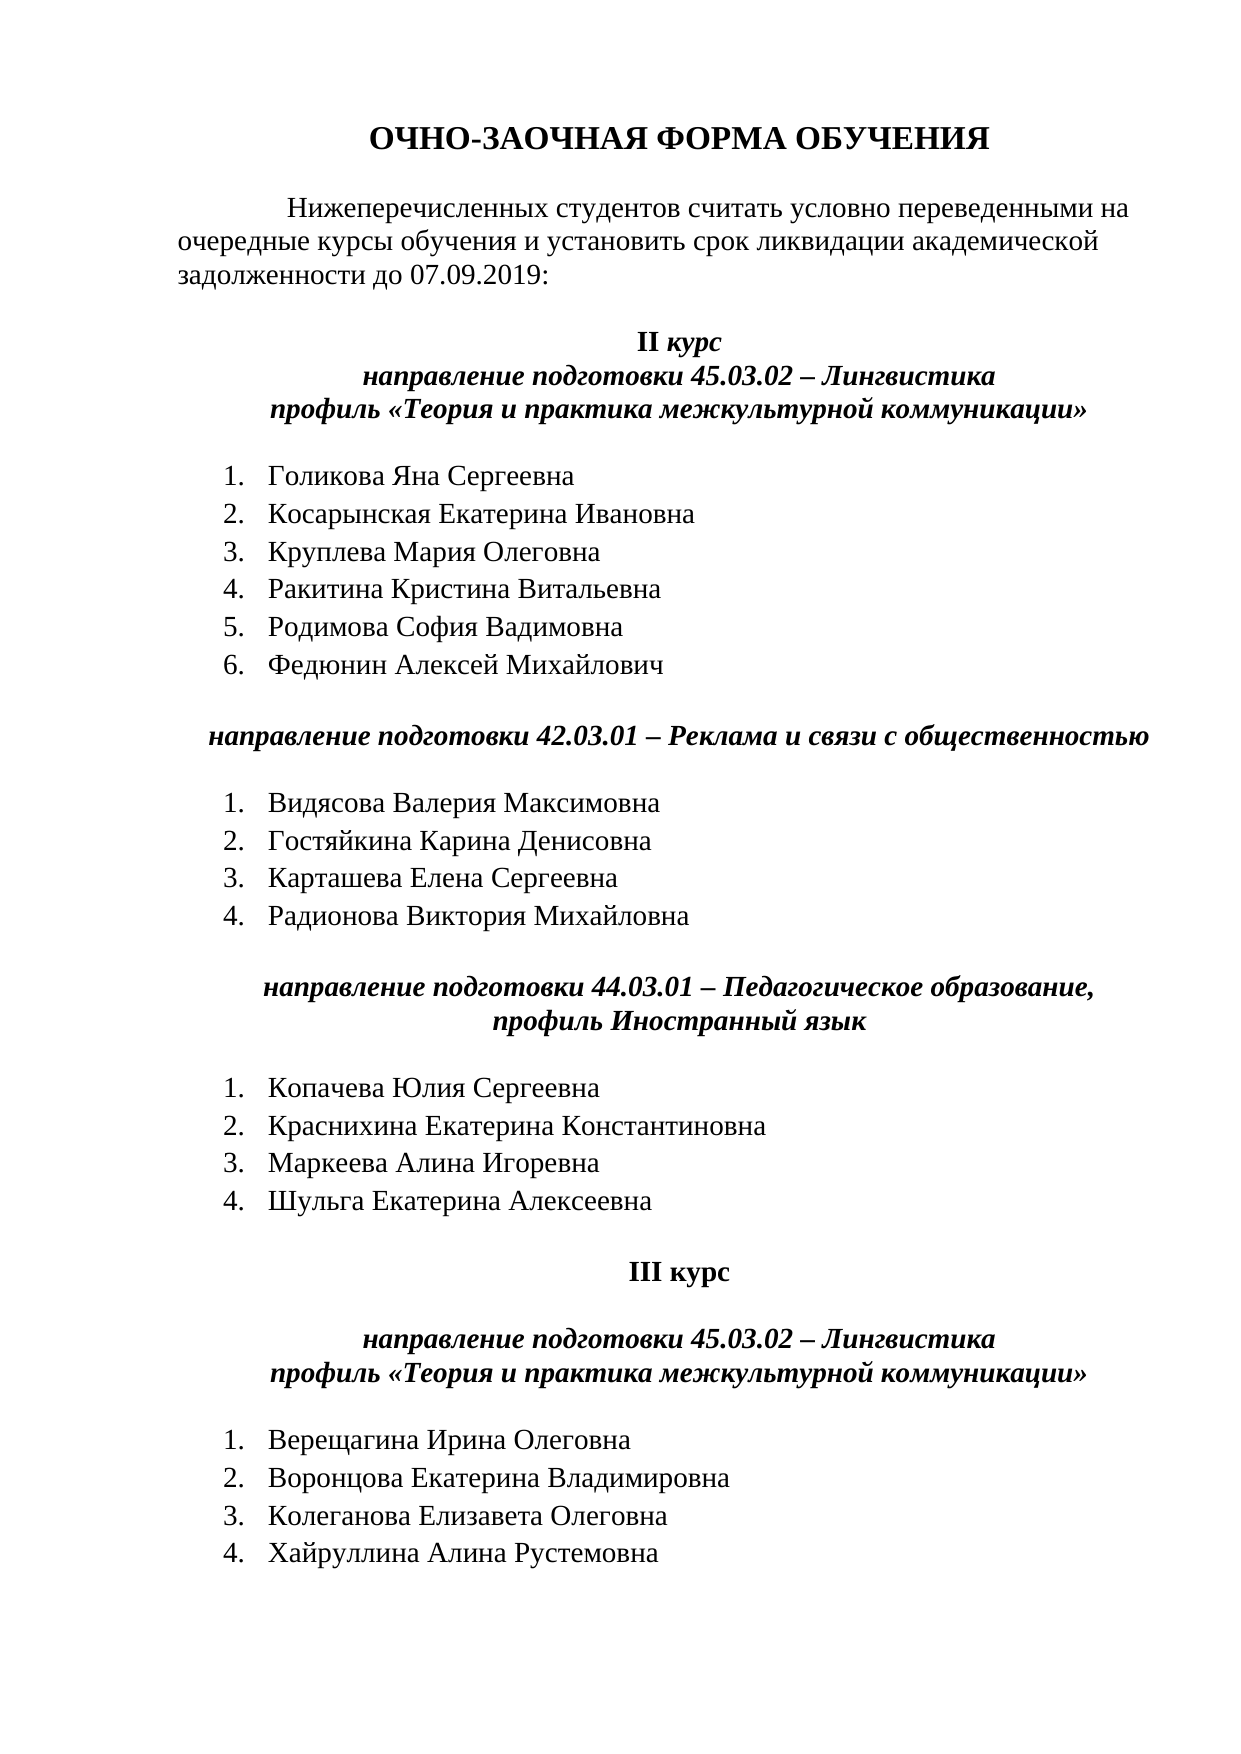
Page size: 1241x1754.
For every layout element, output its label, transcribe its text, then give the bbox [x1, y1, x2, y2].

table_cell [174, 1108, 256, 1146]
text профиль Иностранный язык [177, 1003, 1181, 1037]
table_header [174, 785, 256, 823]
table_cell Радионова Виктория Михайловна [256, 898, 857, 936]
table_cell [174, 1146, 256, 1183]
table_header Видясова Валерия Максимовна [256, 785, 857, 823]
table_cell Гостяйкина Карина Денисовна [256, 823, 857, 861]
table_cell [174, 534, 256, 571]
table_cell Ракитина Кристина Витальевна [256, 571, 857, 609]
table_cell Карташева Елена Сергеевна [256, 861, 857, 898]
table_cell [174, 1498, 256, 1535]
text Нижеперечисленных студентов считать условно переведенными на очередные курсы обучения и установить срок ликвидации академической задолженности до 07.09.2019: [177, 190, 1181, 291]
text профиль «Теория и практика межкультурной коммуникации» [177, 391, 1181, 425]
table_cell [174, 647, 256, 684]
table_cell Родимова София Вадимовна [256, 609, 857, 647]
table_cell [174, 823, 256, 861]
text направление подготовки 42.03.01 – Реклама и связи с общественностью [177, 718, 1181, 752]
table_cell Маркеева Алина Игоревна [256, 1146, 857, 1183]
table_cell [174, 898, 256, 936]
table_header Голикова Яна Сергеевна [256, 458, 857, 496]
text направление подготовки 45.03.02 – Лингвистика [177, 1322, 1181, 1355]
table_header Копачева Юлия Сергеевна [256, 1070, 857, 1108]
table_cell [174, 571, 256, 609]
table_cell Воронцова Екатерина Владимировна [256, 1460, 857, 1498]
text ОЧНО-ЗАОЧНАЯ ФОРМА ОБУЧЕНИЯ [177, 118, 1181, 156]
table_header [174, 1070, 256, 1108]
text II курс [177, 324, 1181, 358]
table_cell [174, 496, 256, 534]
table_cell [174, 1183, 256, 1221]
table_header [174, 458, 256, 496]
text III курс [177, 1254, 1181, 1288]
table_cell Косарынская Екатерина Ивановна [256, 496, 857, 534]
table_cell Шульга Екатерина Алексеевна [256, 1183, 857, 1221]
table_header [174, 1422, 256, 1460]
table_cell Федюнин Алексей Михайлович [256, 647, 857, 684]
table_cell Хайруллина Алина Рустемовна [256, 1535, 857, 1573]
table_cell Краснихина Екатерина Константиновна [256, 1108, 857, 1146]
table_cell [174, 1535, 256, 1573]
table_cell [174, 1460, 256, 1498]
table_cell [174, 609, 256, 647]
text направление подготовки 44.03.01 – Педагогическое образование, [177, 969, 1181, 1003]
table_header Верещагина Ирина Олеговна [256, 1422, 857, 1460]
text направление подготовки 45.03.02 – Лингвистика [177, 358, 1181, 391]
table_cell [174, 861, 256, 898]
table_cell Круплева Мария Олеговна [256, 534, 857, 571]
text профиль «Теория и практика межкультурной коммуникации» [177, 1355, 1181, 1389]
table_cell Колеганова Елизавета Олеговна [256, 1498, 857, 1535]
